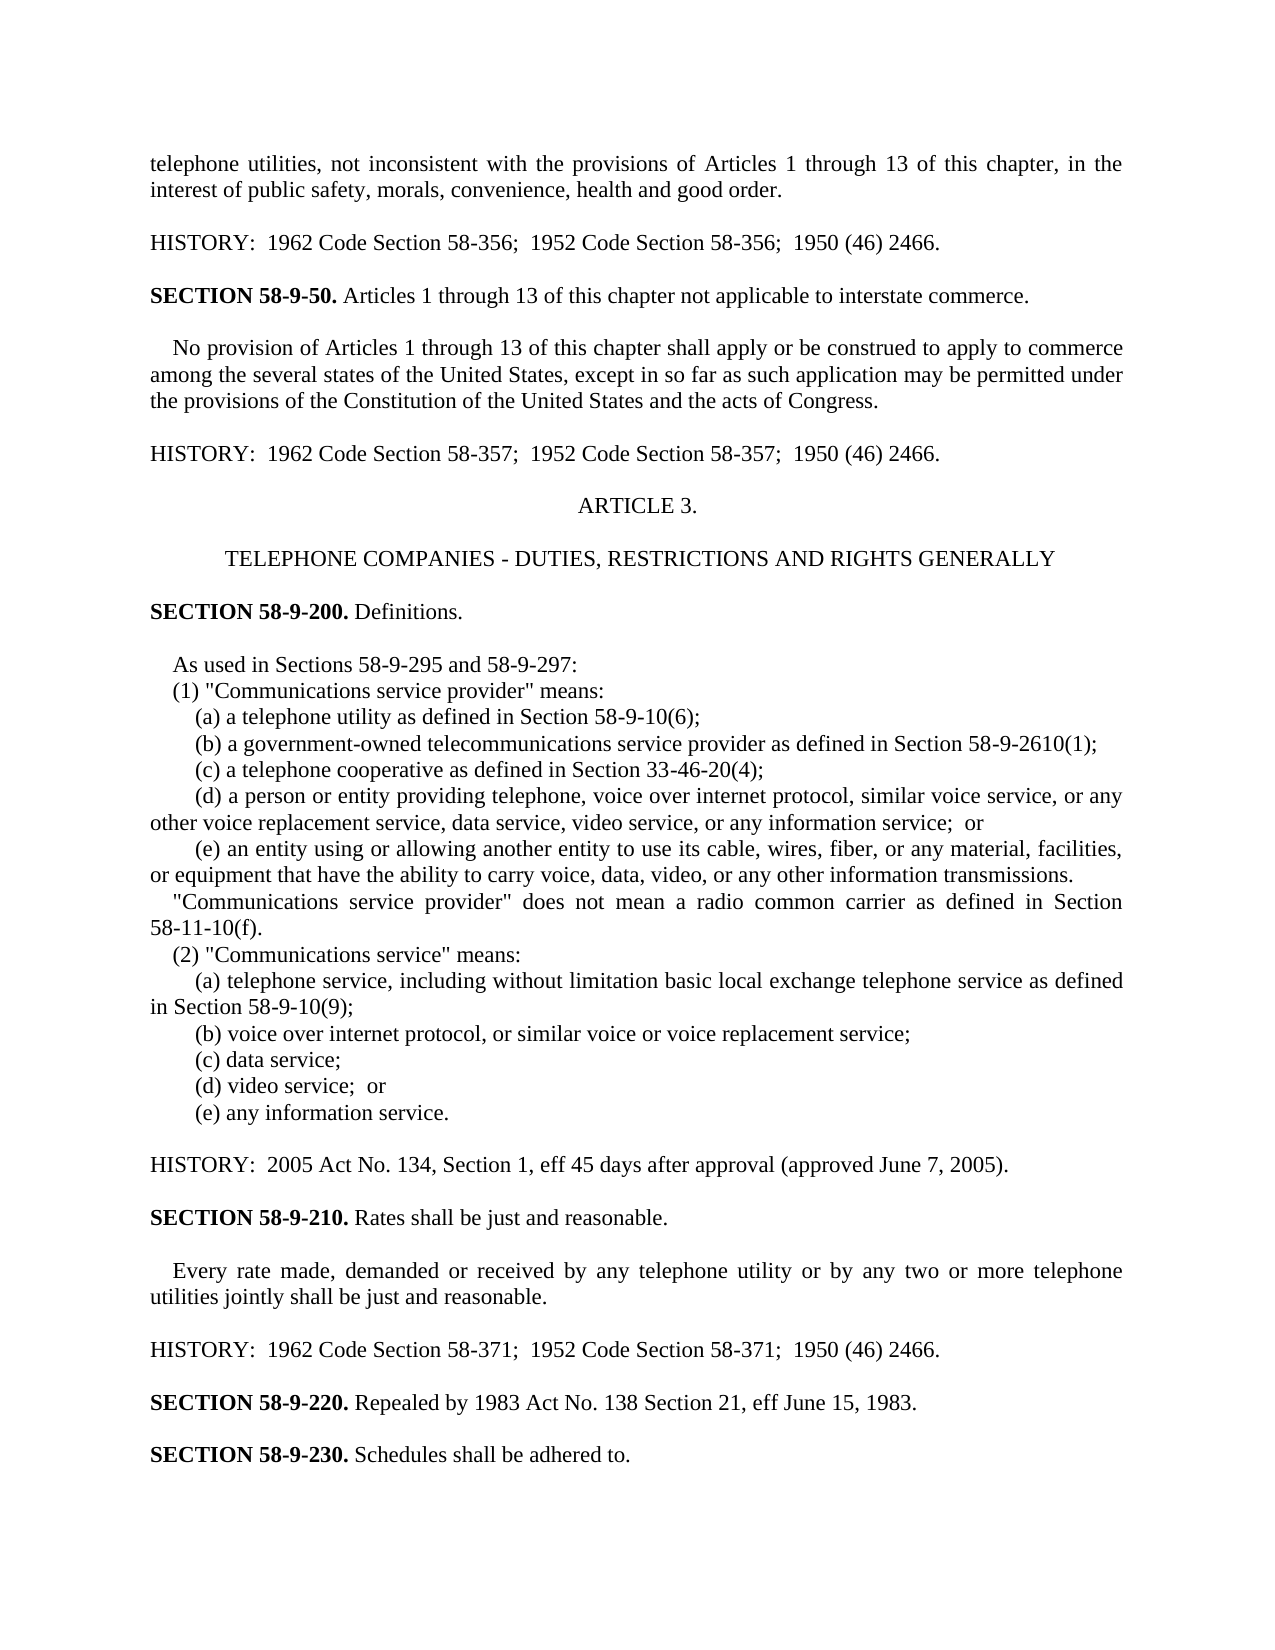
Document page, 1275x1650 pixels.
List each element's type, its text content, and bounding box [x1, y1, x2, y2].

text SECTION 58-9-50. Articles 1 through 13 of this chapter not applicable to interstate commerce. [150, 282, 1125, 308]
text No provision of Articles 1 through 13 of this chapter shall apply or be construed to apply to commerce among the several states of the United States, except in so far as such application may be permitted under the provisions of the Constitution of the United States and the acts of Congress. [150, 334, 1125, 413]
text SECTION 58-9-230. Schedules shall be adhered to. [150, 1441, 1125, 1468]
text (b) voice over internet protocol, or similar voice or voice replacement service; [150, 1020, 1125, 1046]
text SECTION 58-9-200. Definitions. [150, 598, 1125, 624]
text SECTION 58-9-210. Rates shall be just and reasonable. [150, 1204, 1125, 1231]
text (a) telephone service, including without limitation basic local exchange telephone service as defined in Section 58-9-10(9); [150, 967, 1125, 1020]
text (a) a telephone utility as defined in Section 58-9-10(6); [150, 703, 1125, 730]
text As used in Sections 58-9-295 and 58-9-297: [150, 651, 1125, 677]
text (d) a person or entity providing telephone, voice over internet protocol, similar voice service, or any other voice replacement service, data service, video service, or any information service; or [150, 782, 1125, 835]
text Every rate made, demanded or received by any telephone utility or by any two or more telephone utilities jointly shall be just and reasonable. [150, 1257, 1125, 1309]
text (c) data service; [150, 1046, 1125, 1072]
text SECTION 58-9-220. Repealed by 1983 Act No. 138 Section 21, eff June 15, 1983. [150, 1389, 1125, 1415]
text (d) video service; or [150, 1072, 1125, 1099]
text (1) "Communications service provider" means: [150, 677, 1125, 703]
text "Communications service provider" does not mean a radio common carrier as defined in Section 58-11-10(f). [150, 888, 1125, 941]
text (c) a telephone cooperative as defined in Section 33-46-20(4); [150, 756, 1125, 782]
text HISTORY: 2005 Act No. 134, Section 1, eff 45 days after approval (approved June 7, 2005). [150, 1151, 1125, 1178]
text (2) "Communications service" means: [150, 941, 1125, 967]
text (b) a government-owned telecommunications service provider as defined in Section 58-9-2610(1); [150, 730, 1125, 756]
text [150, 150, 1125, 203]
text HISTORY: 1962 Code Section 58-371; 1952 Code Section 58-371; 1950 (46) 2466. [150, 1336, 1125, 1362]
text (e) an entity using or allowing another entity to use its cable, wires, fiber, or any material, facilities, or equipment that have the ability to carry voice, data, video, or any other information transmissions. [150, 835, 1125, 888]
text TELEPHONE COMPANIES - DUTIES, RESTRICTIONS AND RIGHTS GENERALLY [150, 545, 1125, 572]
text HISTORY: 1962 Code Section 58-356; 1952 Code Section 58-356; 1950 (46) 2466. [150, 229, 1125, 255]
text HISTORY: 1962 Code Section 58-357; 1952 Code Section 58-357; 1950 (46) 2466. [150, 440, 1125, 466]
text ARTICLE 3. [150, 493, 1125, 519]
text (e) any information service. [150, 1099, 1125, 1125]
